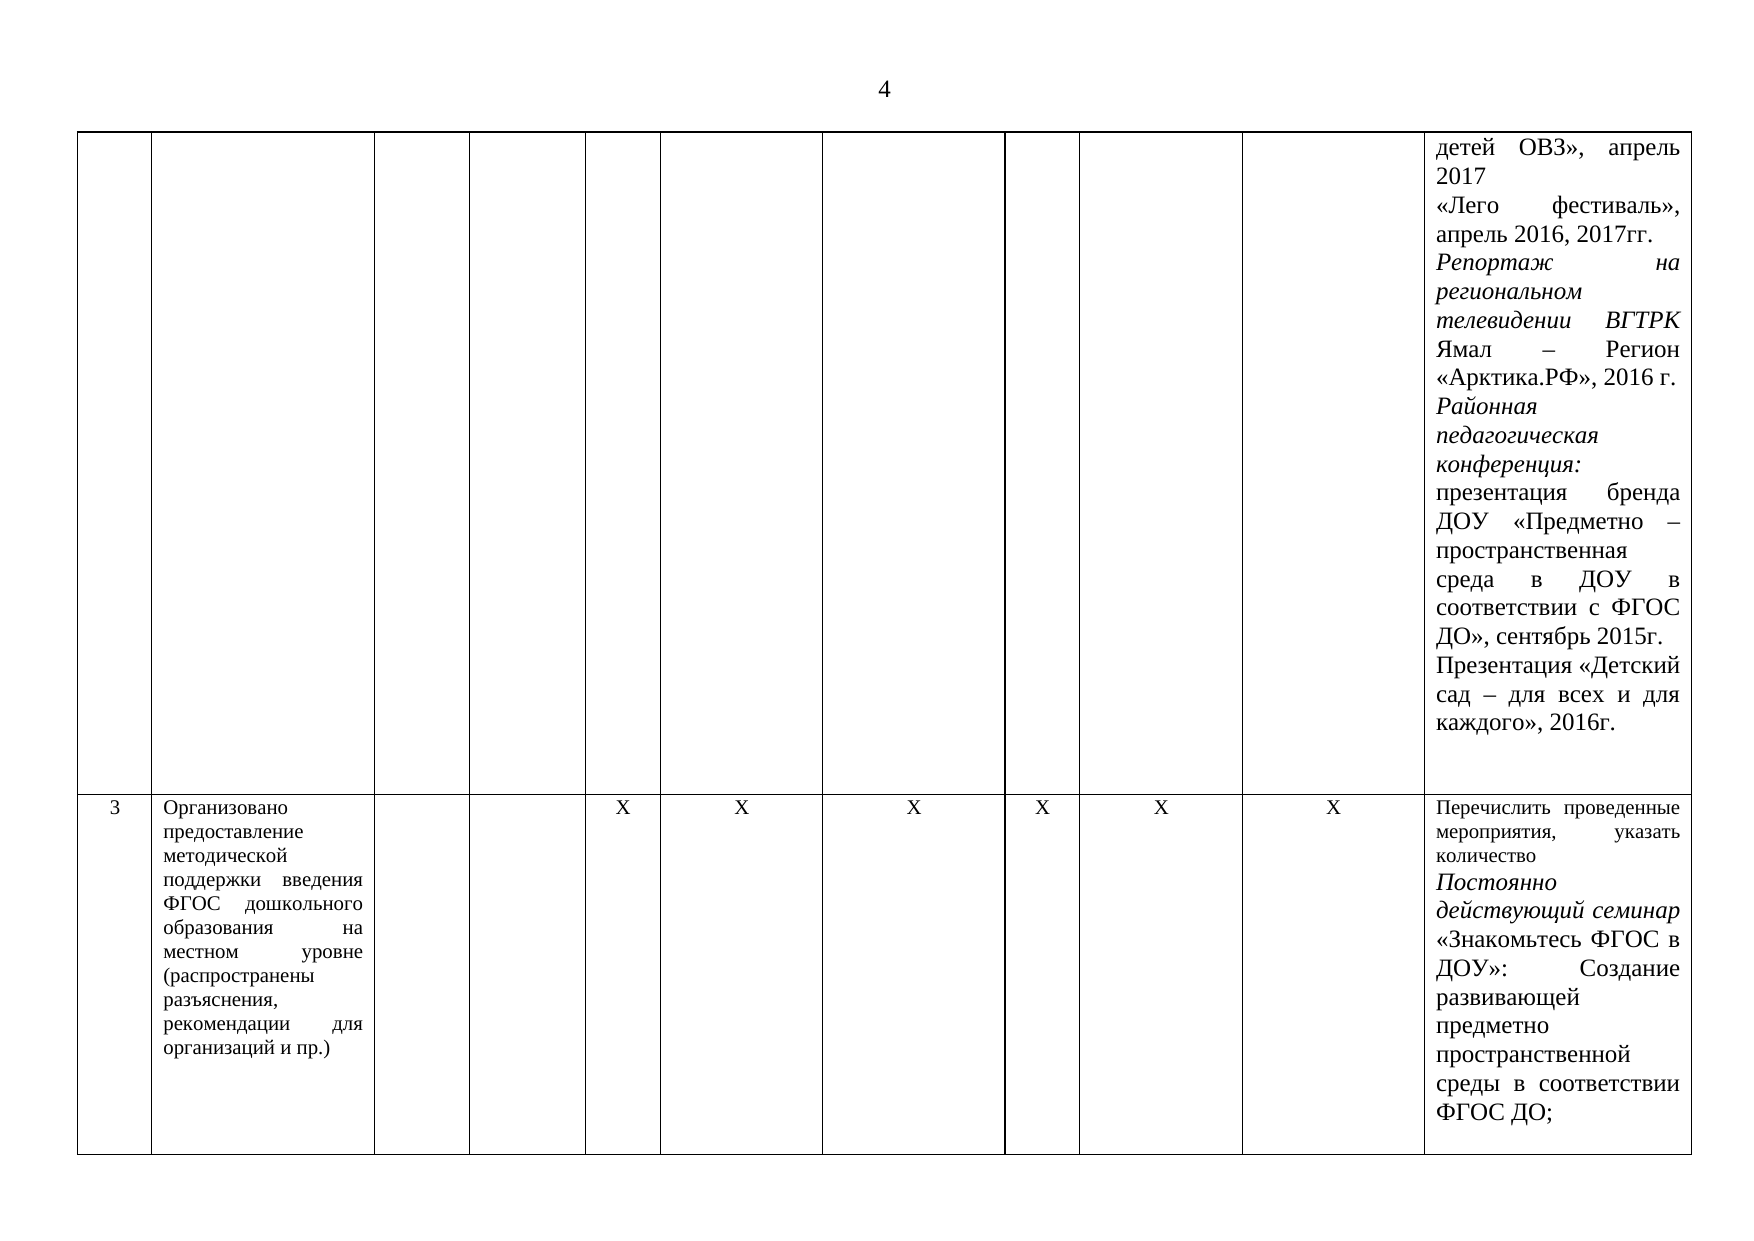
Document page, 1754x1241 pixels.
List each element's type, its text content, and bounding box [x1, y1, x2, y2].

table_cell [152, 133, 374, 794]
table_cell Х [823, 133, 1004, 794]
table_cell Х [1006, 795, 1079, 1154]
table_cell Перечислить проведенные мероприятия, указать количество Постоянно действующий семинар «Знакомьтесь ФГОС в ДОУ»: Создание развивающей предметно пространственной среды в соответствии ФГОС ДО; [1425, 795, 1691, 1154]
table_cell [470, 133, 585, 794]
table_cell Х [586, 133, 660, 794]
table_cell Х [661, 795, 822, 1154]
table_cell 3 [78, 795, 151, 1154]
table_cell Х [823, 795, 1004, 1154]
table_cell Х [586, 795, 660, 1154]
table_cell [375, 133, 469, 794]
table_cell Организовано предоставление методической поддержки введения ФГОС дошкольного образования на местном уровне (распространены разъяснения, рекомендации для организаций и пр.) [152, 795, 374, 1154]
table_cell 2 [78, 133, 151, 794]
table_cell Х [1080, 795, 1242, 1154]
table_cell [470, 795, 585, 1154]
table_cell Х [1006, 133, 1079, 794]
table_cell Х [1243, 133, 1424, 794]
table_cell Х [661, 133, 822, 794]
table_cell [375, 795, 469, 1154]
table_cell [1425, 133, 1691, 794]
table_cell Х [1080, 133, 1242, 794]
table_cell Х [1243, 795, 1424, 1154]
